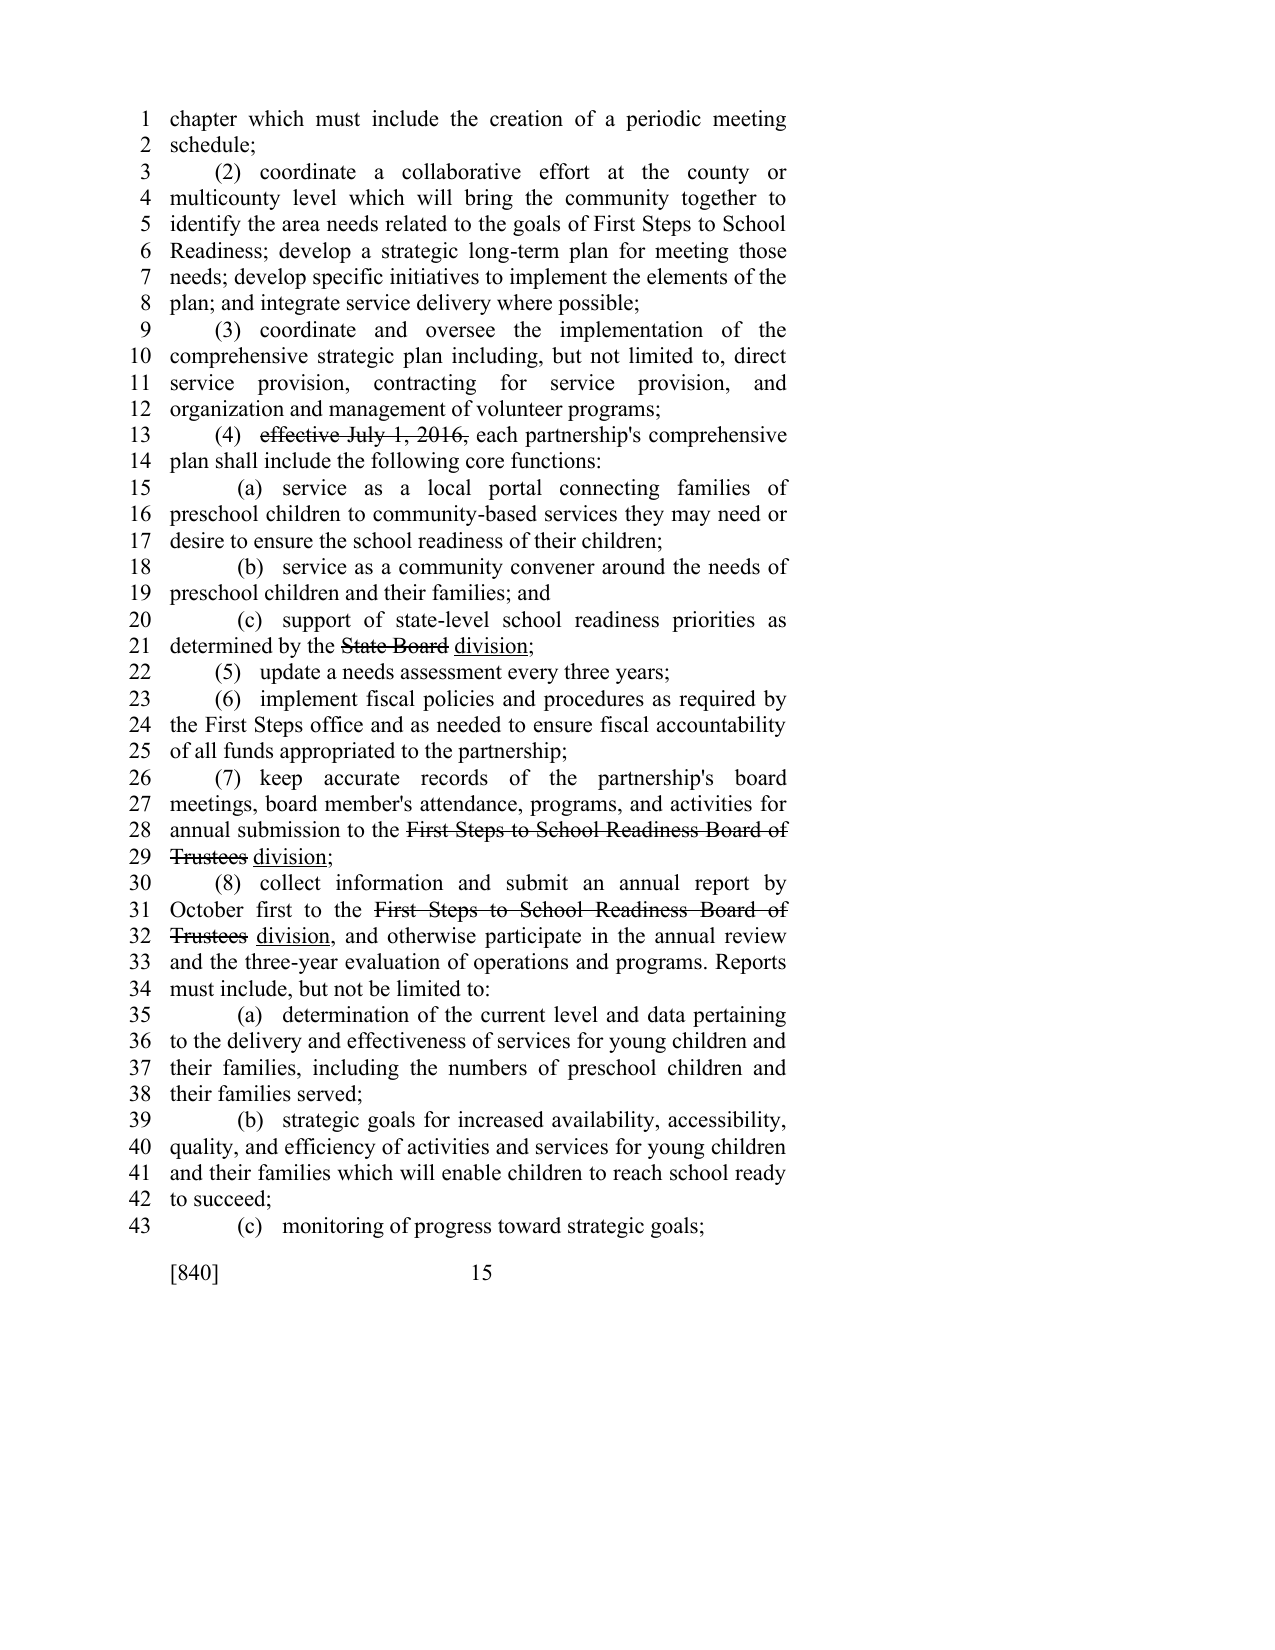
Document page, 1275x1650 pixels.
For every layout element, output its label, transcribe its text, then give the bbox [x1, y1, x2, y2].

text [169, 105, 787, 158]
text (a) service as a local portal connecting families of preschool children to community-based services they may need or desire to ensure the school readiness of their children; [169, 474, 787, 553]
text (a) determination of the current level and data pertaining to the delivery and effectiveness of services for young children and their families, including the numbers of preschool children and their families served; [169, 1001, 787, 1106]
text (3) coordinate and oversee the implementation of the comprehensive strategic plan including, but not limited to, direct service provision, contracting for service provision, and organization and management of volunteer programs; [169, 316, 787, 421]
text (4) effective July 1, 2016, each partnership's comprehensive plan shall include the following core functions: [169, 421, 787, 474]
text (2) coordinate a collaborative effort at the county or multicounty level which will bring the community together to identify the area needs related to the goals of First Steps to School Readiness; develop a strategic long-term plan for meeting those needs; develop specific initiatives to implement the elements of the plan; and integrate service delivery where possible; [169, 158, 787, 316]
text (c) monitoring of progress toward strategic goals; [169, 1212, 787, 1238]
text (6) implement fiscal policies and procedures as required by the First Steps office and as needed to ensure fiscal accountability of all funds appropriated to the partnership; [169, 685, 787, 764]
text (5) update a needs assessment every three years; [169, 658, 787, 685]
text (b) service as a community convener around the needs of preschool children and their families; and [169, 553, 787, 606]
text (8) collect information and submit an annual report by October first to the First Steps to School Readiness Board of Trustees division, and otherwise participate in the annual review and the three-year evaluation of operations and programs. Reports must include, but not be limited to: [169, 869, 787, 1001]
text (c) support of state-level school readiness priorities as determined by the State Board division; [169, 606, 787, 658]
text (7) keep accurate records of the partnership's board meetings, board member's attendance, programs, and activities for annual submission to the First Steps to School Readiness Board of Trustees division; [169, 764, 787, 869]
text (b) strategic goals for increased availability, accessibility, quality, and efficiency of activities and services for young children and their families which will enable children to reach school ready to succeed; [169, 1106, 787, 1212]
